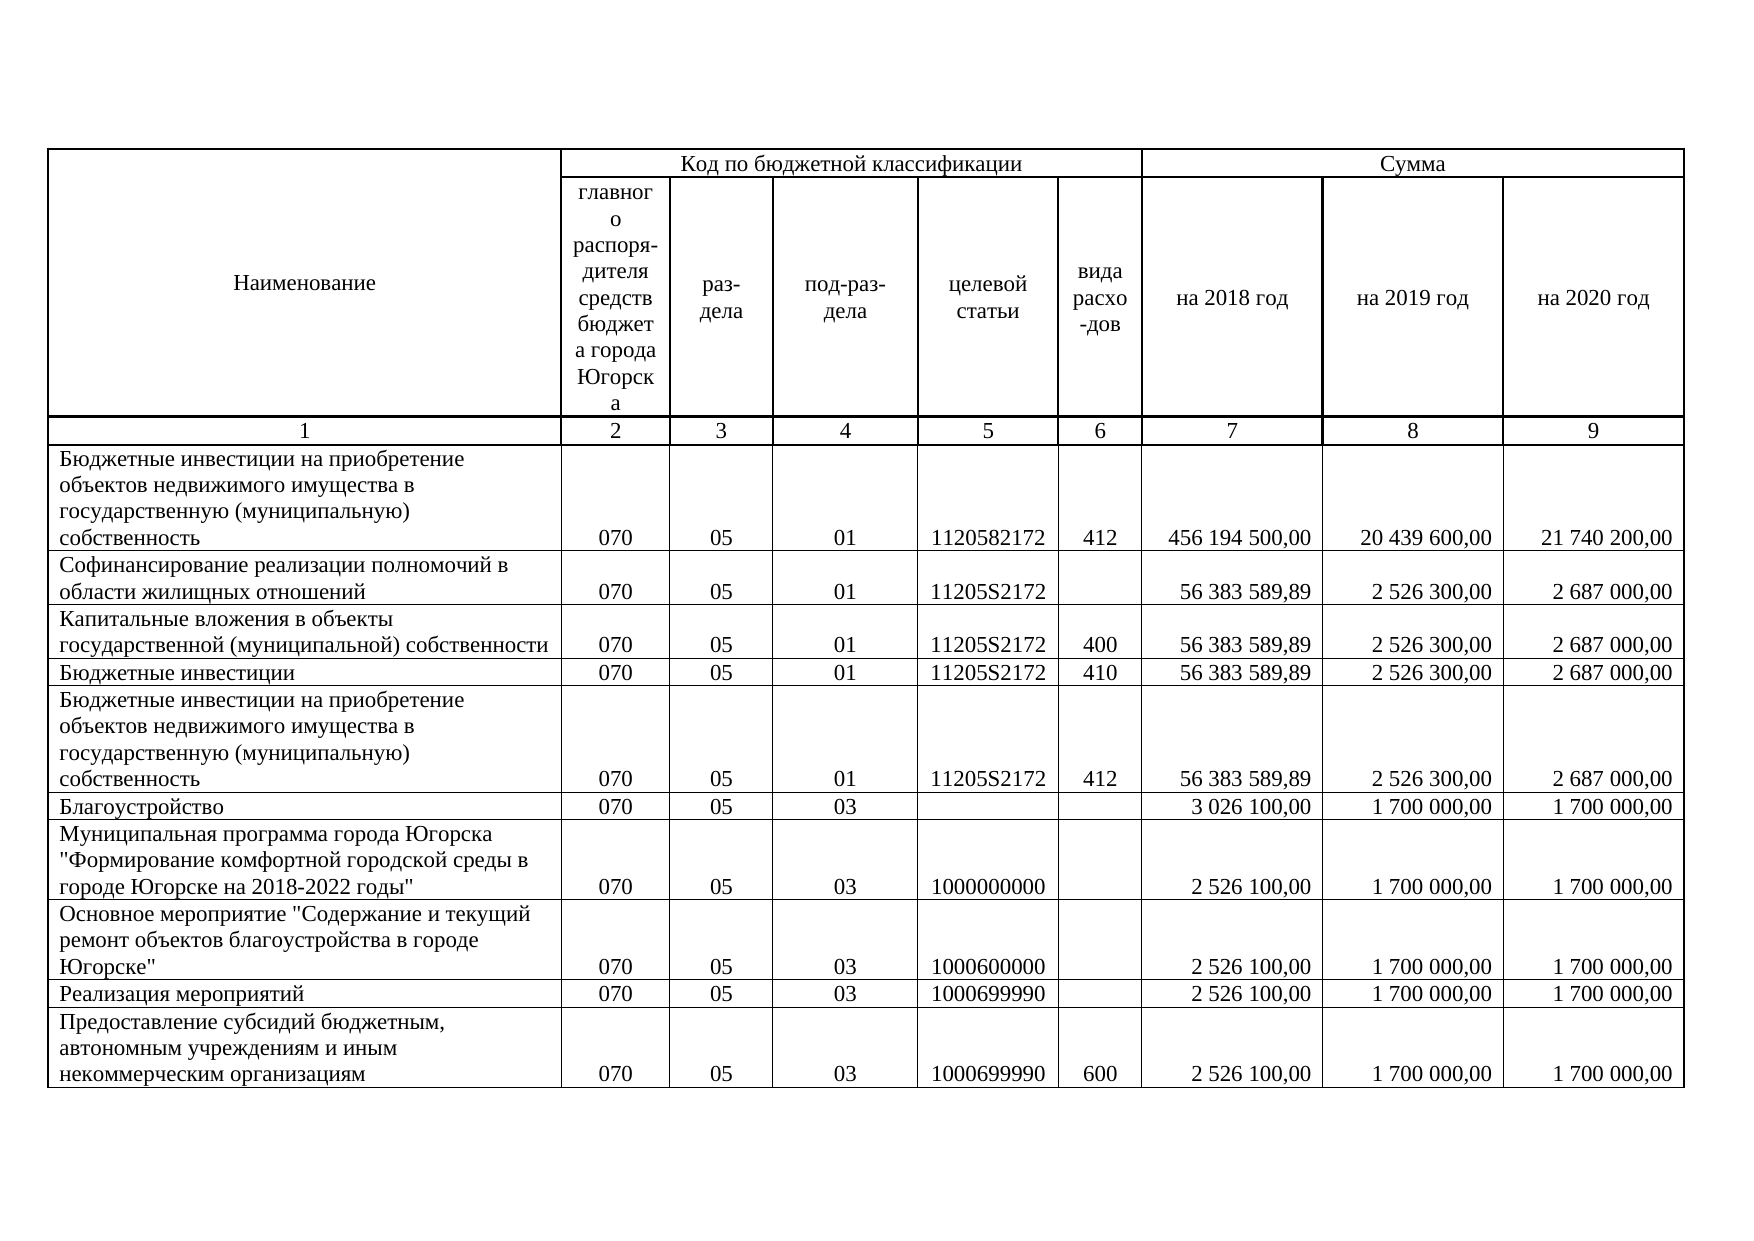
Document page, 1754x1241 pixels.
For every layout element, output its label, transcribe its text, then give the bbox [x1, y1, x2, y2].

table_cell 1 [49, 418, 560, 444]
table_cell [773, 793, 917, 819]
table_cell целевой статьи [919, 178, 1057, 415]
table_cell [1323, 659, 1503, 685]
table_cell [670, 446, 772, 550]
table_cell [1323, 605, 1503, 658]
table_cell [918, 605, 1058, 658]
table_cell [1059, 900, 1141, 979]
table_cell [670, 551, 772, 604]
table_header Сумма [1143, 150, 1683, 176]
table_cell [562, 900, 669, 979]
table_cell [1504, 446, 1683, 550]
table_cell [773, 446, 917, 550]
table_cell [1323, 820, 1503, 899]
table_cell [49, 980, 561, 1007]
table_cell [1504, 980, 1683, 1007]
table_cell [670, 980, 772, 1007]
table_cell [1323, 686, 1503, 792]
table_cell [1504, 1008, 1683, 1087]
table_header Код по бюджетной классификации [562, 150, 1141, 176]
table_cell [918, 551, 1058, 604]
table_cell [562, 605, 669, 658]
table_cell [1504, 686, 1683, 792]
table_cell раз-дела [671, 178, 772, 415]
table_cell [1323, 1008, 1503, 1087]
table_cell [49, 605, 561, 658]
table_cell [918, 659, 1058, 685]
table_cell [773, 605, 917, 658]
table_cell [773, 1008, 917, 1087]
table_cell 3 [671, 418, 772, 444]
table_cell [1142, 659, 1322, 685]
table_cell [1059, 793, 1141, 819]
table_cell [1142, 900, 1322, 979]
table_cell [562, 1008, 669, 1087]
table_cell главного распоря-дителя средств бюджета города Югорска [562, 178, 669, 415]
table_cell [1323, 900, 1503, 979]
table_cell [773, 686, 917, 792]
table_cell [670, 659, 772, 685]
table_cell 8 [1324, 418, 1502, 444]
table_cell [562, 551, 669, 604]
table_header Наименование [49, 150, 560, 415]
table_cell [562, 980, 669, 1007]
table_cell 2 [562, 418, 669, 444]
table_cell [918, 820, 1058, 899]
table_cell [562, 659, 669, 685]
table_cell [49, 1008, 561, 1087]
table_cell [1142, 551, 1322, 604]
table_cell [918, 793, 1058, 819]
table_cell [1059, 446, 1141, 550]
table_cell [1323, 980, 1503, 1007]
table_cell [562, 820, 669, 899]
table_cell под-раз-дела [774, 178, 917, 415]
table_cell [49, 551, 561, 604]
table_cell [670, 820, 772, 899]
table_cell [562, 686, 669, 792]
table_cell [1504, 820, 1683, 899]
table_cell 9 [1504, 418, 1683, 444]
table_cell 4 [774, 418, 917, 444]
table_cell на 2019 год [1324, 178, 1502, 415]
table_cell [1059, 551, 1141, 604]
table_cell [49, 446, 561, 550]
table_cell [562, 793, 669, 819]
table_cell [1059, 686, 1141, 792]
table_cell на 2020 год [1504, 178, 1683, 415]
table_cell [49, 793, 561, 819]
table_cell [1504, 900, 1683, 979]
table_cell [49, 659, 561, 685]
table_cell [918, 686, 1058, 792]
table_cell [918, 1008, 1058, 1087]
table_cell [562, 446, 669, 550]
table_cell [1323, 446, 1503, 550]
table_cell 6 [1059, 418, 1141, 444]
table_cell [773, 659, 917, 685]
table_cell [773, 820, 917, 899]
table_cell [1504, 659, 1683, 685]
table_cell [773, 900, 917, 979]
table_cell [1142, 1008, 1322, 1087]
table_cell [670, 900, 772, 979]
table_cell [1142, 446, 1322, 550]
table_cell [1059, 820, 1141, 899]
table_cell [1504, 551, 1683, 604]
table_cell 7 [1143, 418, 1321, 444]
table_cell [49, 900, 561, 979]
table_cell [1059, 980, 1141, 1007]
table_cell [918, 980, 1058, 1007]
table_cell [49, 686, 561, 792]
table_cell на 2018 год [1143, 178, 1321, 415]
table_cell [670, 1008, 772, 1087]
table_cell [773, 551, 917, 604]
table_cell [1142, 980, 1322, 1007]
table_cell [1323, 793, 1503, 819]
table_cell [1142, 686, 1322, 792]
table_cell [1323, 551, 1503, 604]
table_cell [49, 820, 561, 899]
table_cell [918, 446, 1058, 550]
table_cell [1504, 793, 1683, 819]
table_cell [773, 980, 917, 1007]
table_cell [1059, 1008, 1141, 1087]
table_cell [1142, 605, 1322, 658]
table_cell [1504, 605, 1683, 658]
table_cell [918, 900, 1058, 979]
table_cell 5 [919, 418, 1057, 444]
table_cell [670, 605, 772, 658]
table_cell вида расхо-дов [1059, 178, 1141, 415]
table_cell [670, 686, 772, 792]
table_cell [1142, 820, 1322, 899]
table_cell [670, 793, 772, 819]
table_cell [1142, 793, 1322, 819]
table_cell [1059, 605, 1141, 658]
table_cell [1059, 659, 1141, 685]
